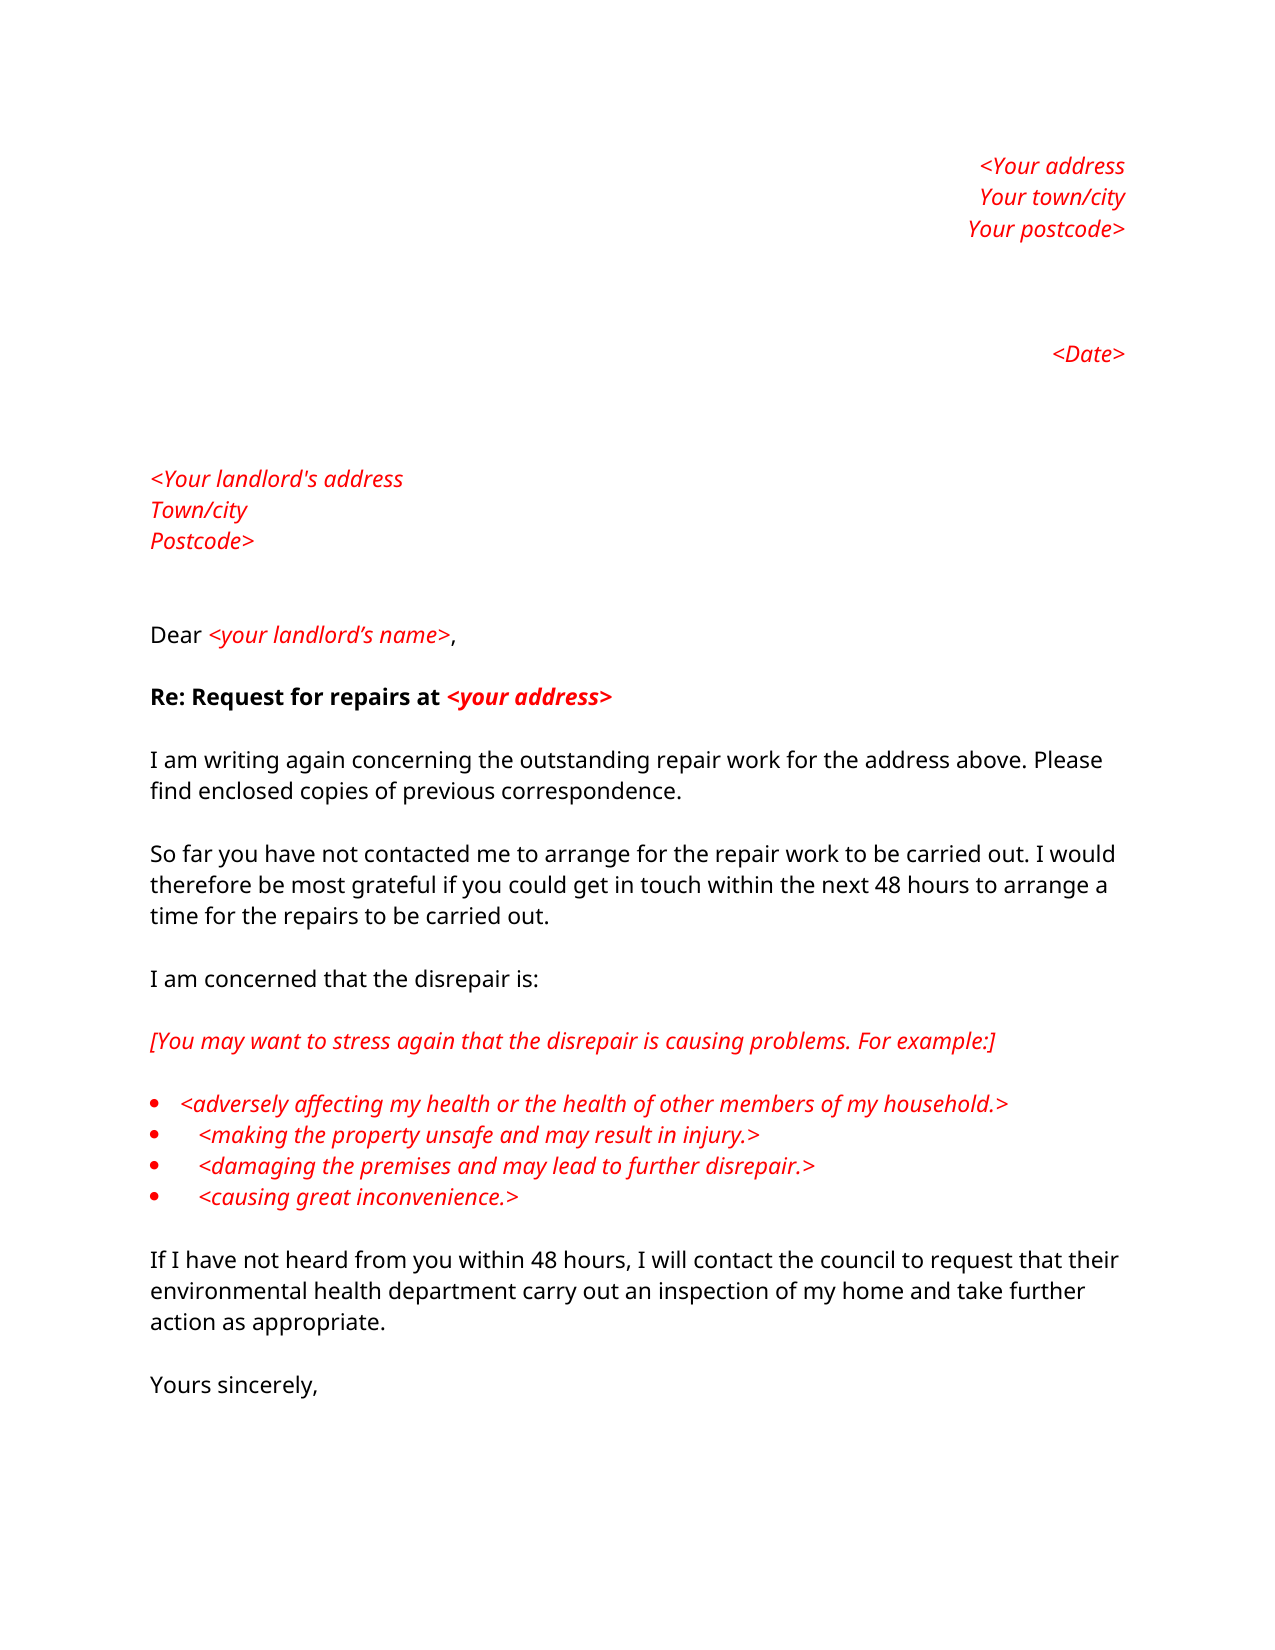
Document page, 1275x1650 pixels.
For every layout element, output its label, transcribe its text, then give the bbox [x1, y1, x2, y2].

text So far you have not contacted me to arrange for the repair work to be carried out. I would therefore be most grateful if you could get in touch within the next 48 hours to arrange a time for the repairs to be carried out. [150, 837, 1125, 931]
text Your postcode> [150, 212, 1125, 244]
text Dear <your landlord’s name>, [150, 619, 1125, 650]
text Postcode> [150, 525, 1125, 556]
text Re: Request for repairs at <your address> [150, 681, 1125, 712]
text I am concerned that the disrepair is: [150, 962, 1125, 994]
text [You may want to stress again that the disrepair is causing problems. For example:] [150, 1025, 1125, 1056]
text Your town/city [150, 181, 1125, 212]
text <making the property unsafe and may result in injury.> [150, 1119, 1125, 1150]
text If I have not heard from you within 48 hours, I will contact the council to request that their environmental health department carry out an inspection of my home and take further action as appropriate. [150, 1244, 1125, 1337]
text Town/city [150, 494, 1125, 525]
text <causing great inconvenience.> [150, 1181, 1125, 1212]
text <damaging the premises and may lead to further disrepair.> [150, 1150, 1125, 1181]
text I am writing again concerning the outstanding repair work for the address above. Please find enclosed copies of previous correspondence. [150, 744, 1125, 806]
text <Your address [150, 150, 1125, 181]
text <Your landlord's address [150, 462, 1125, 494]
text <Date> [150, 337, 1125, 369]
text Yours sincerely, [150, 1369, 1125, 1400]
text  <adversely affecting my health or the health of other members of my household.> [150, 1087, 1125, 1119]
